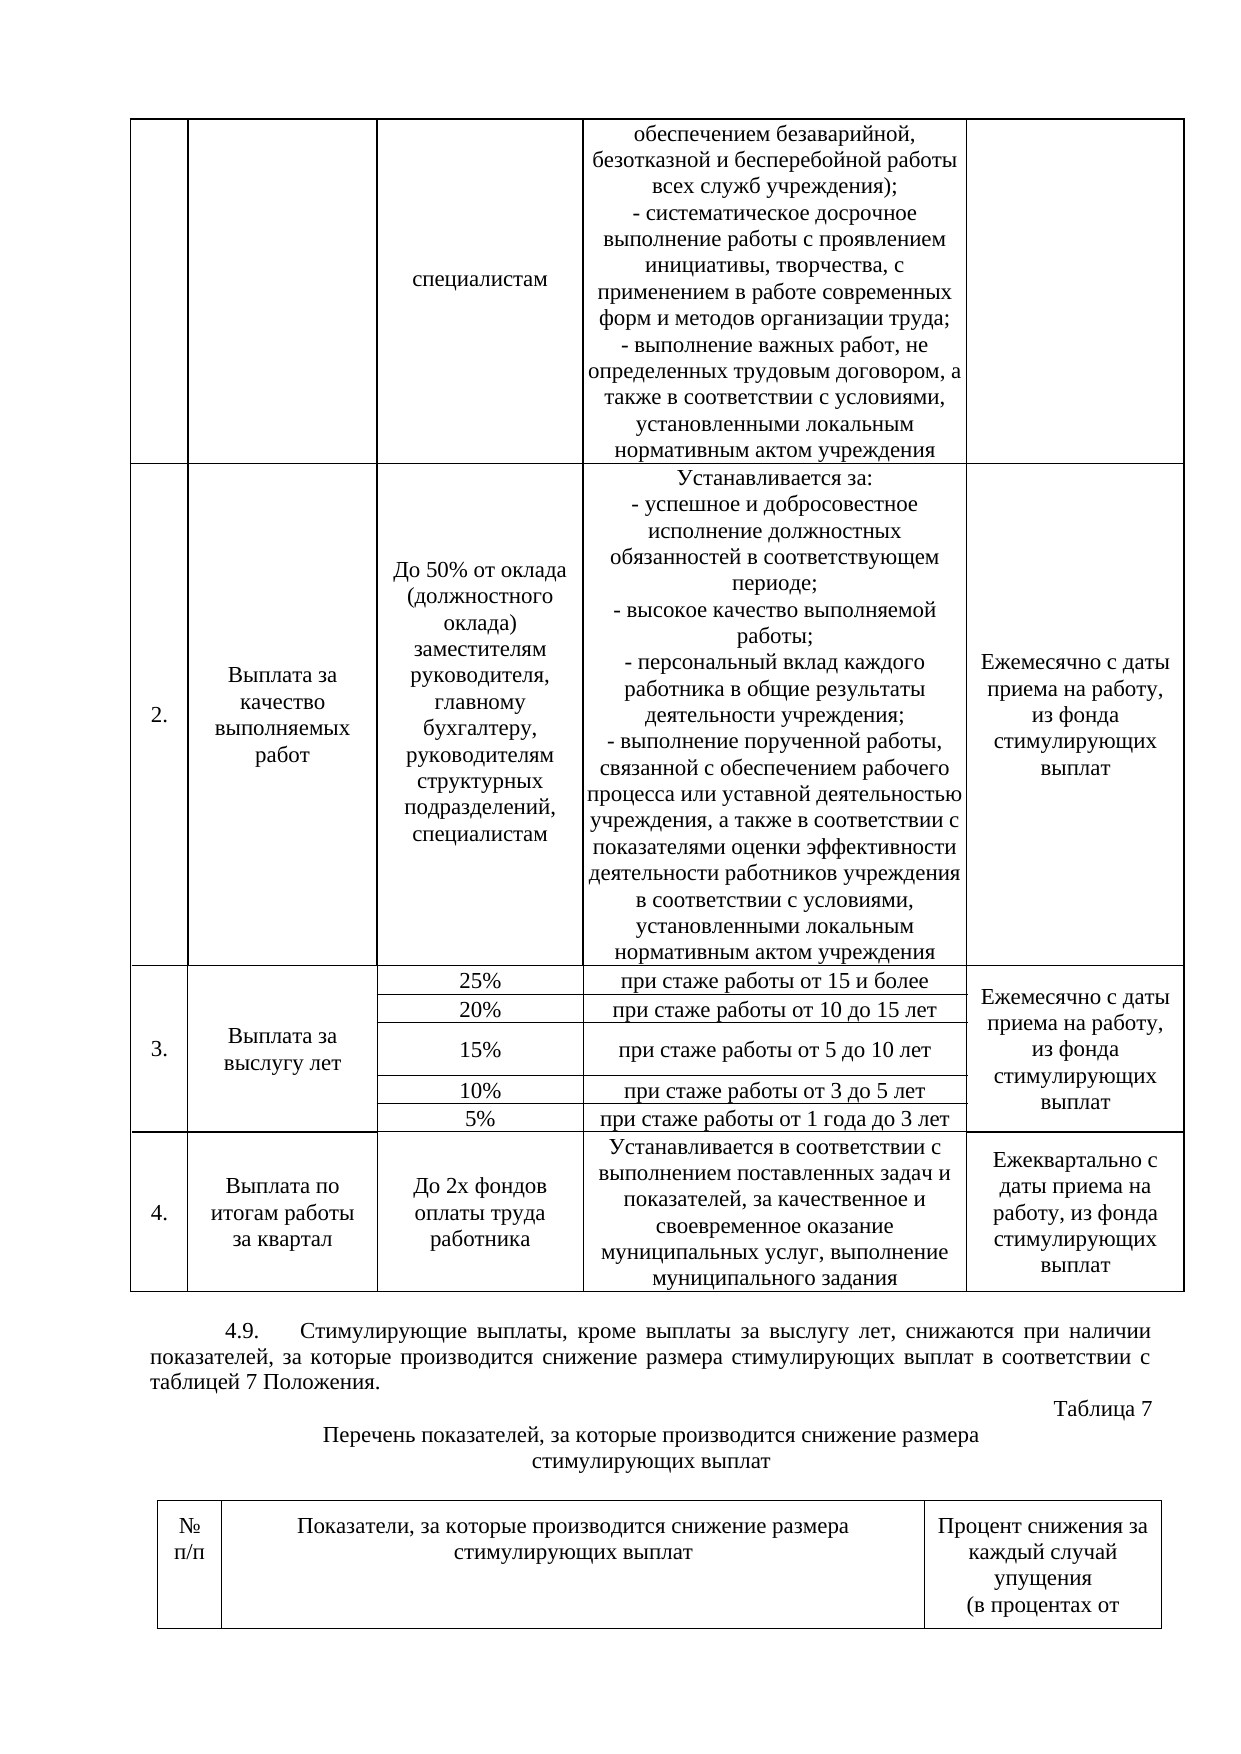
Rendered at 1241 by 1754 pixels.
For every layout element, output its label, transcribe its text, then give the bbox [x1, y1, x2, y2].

table_cell Выплата за качество выполняемых работ [189, 464, 376, 965]
table_cell 25% [378, 966, 583, 994]
table_cell Выплата за выслугу лет [188, 966, 377, 1131]
table_cell при стаже работы от 3 до 5 лет [584, 1076, 966, 1103]
table_cell Устанавливается за: - успешное и добросовестное исполнение должностных обязанностей в соответствующем периоде; - высокое качество выполняемой работы; - персональный вклад каждого работника в общие результаты деятельности учреждения; - выполнение порученной работы, связанной с обеспечением рабочего процесса или уставной деятельностью учреждения, а также в соответствии с показателями оценки эффективности деятельности работников учреждения в соответствии с условиями, установленными локальным нормативным актом учреждения [584, 464, 966, 965]
text стимулирующих выплат [150, 1447, 1152, 1474]
table_cell Ежемесячно с даты приема на работу, из фонда стимулирующих выплат [967, 966, 1183, 1131]
table_cell До 50% от оклада (должностного оклада) заместителям руководителя, главному бухгалтеру, руководителям структурных подразделений, специалистам [378, 464, 582, 965]
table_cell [584, 120, 966, 462]
table_cell 20% [378, 995, 583, 1022]
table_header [925, 1501, 1161, 1628]
table_cell при стаже работы от 10 до 15 лет [584, 995, 966, 1022]
table_cell при стаже работы от 1 года до 3 лет [584, 1104, 966, 1131]
table_cell 4. [131, 1132, 187, 1291]
text Перечень показателей, за которые производится снижение размера [150, 1421, 1152, 1447]
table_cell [189, 120, 376, 462]
table_cell До 2х фондов оплаты труда работника [378, 1132, 583, 1291]
text 4.9. Стимулирующие выплаты, кроме выплаты за выслугу лет, снижаются при наличии показателей, за которые производится снижение размера стимулирующих выплат в соответствии с таблицей 7 Положения. [150, 1318, 1152, 1395]
table_cell Ежемесячно с даты приема на работу, из фонда стимулирующих выплат [967, 464, 1183, 965]
table_cell Устанавливается в соответствии с выполнением поставленных задач и показателей, за качественное и своевременное оказание муниципальных услуг, выполнение муниципального задания [584, 1132, 966, 1291]
table_cell 3. [131, 966, 187, 1131]
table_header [222, 1501, 924, 1628]
table_cell при стаже работы от 15 и более [584, 966, 966, 994]
table_cell Выплата по итогам работы за квартал [188, 1133, 377, 1291]
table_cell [378, 120, 582, 462]
table_cell 10% [378, 1076, 583, 1103]
table_cell 2. [131, 464, 187, 965]
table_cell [967, 120, 1183, 462]
table_cell 1. [131, 120, 187, 462]
table_cell 5% [378, 1104, 583, 1131]
table_header № п/п [158, 1501, 221, 1628]
text Таблица 7 [150, 1395, 1152, 1421]
table_cell Ежеквартально с даты приема на работу, из фонда стимулирующих выплат [967, 1133, 1183, 1291]
table_cell при стаже работы от 5 до 10 лет [584, 1023, 966, 1075]
table_cell 15% [378, 1023, 583, 1075]
